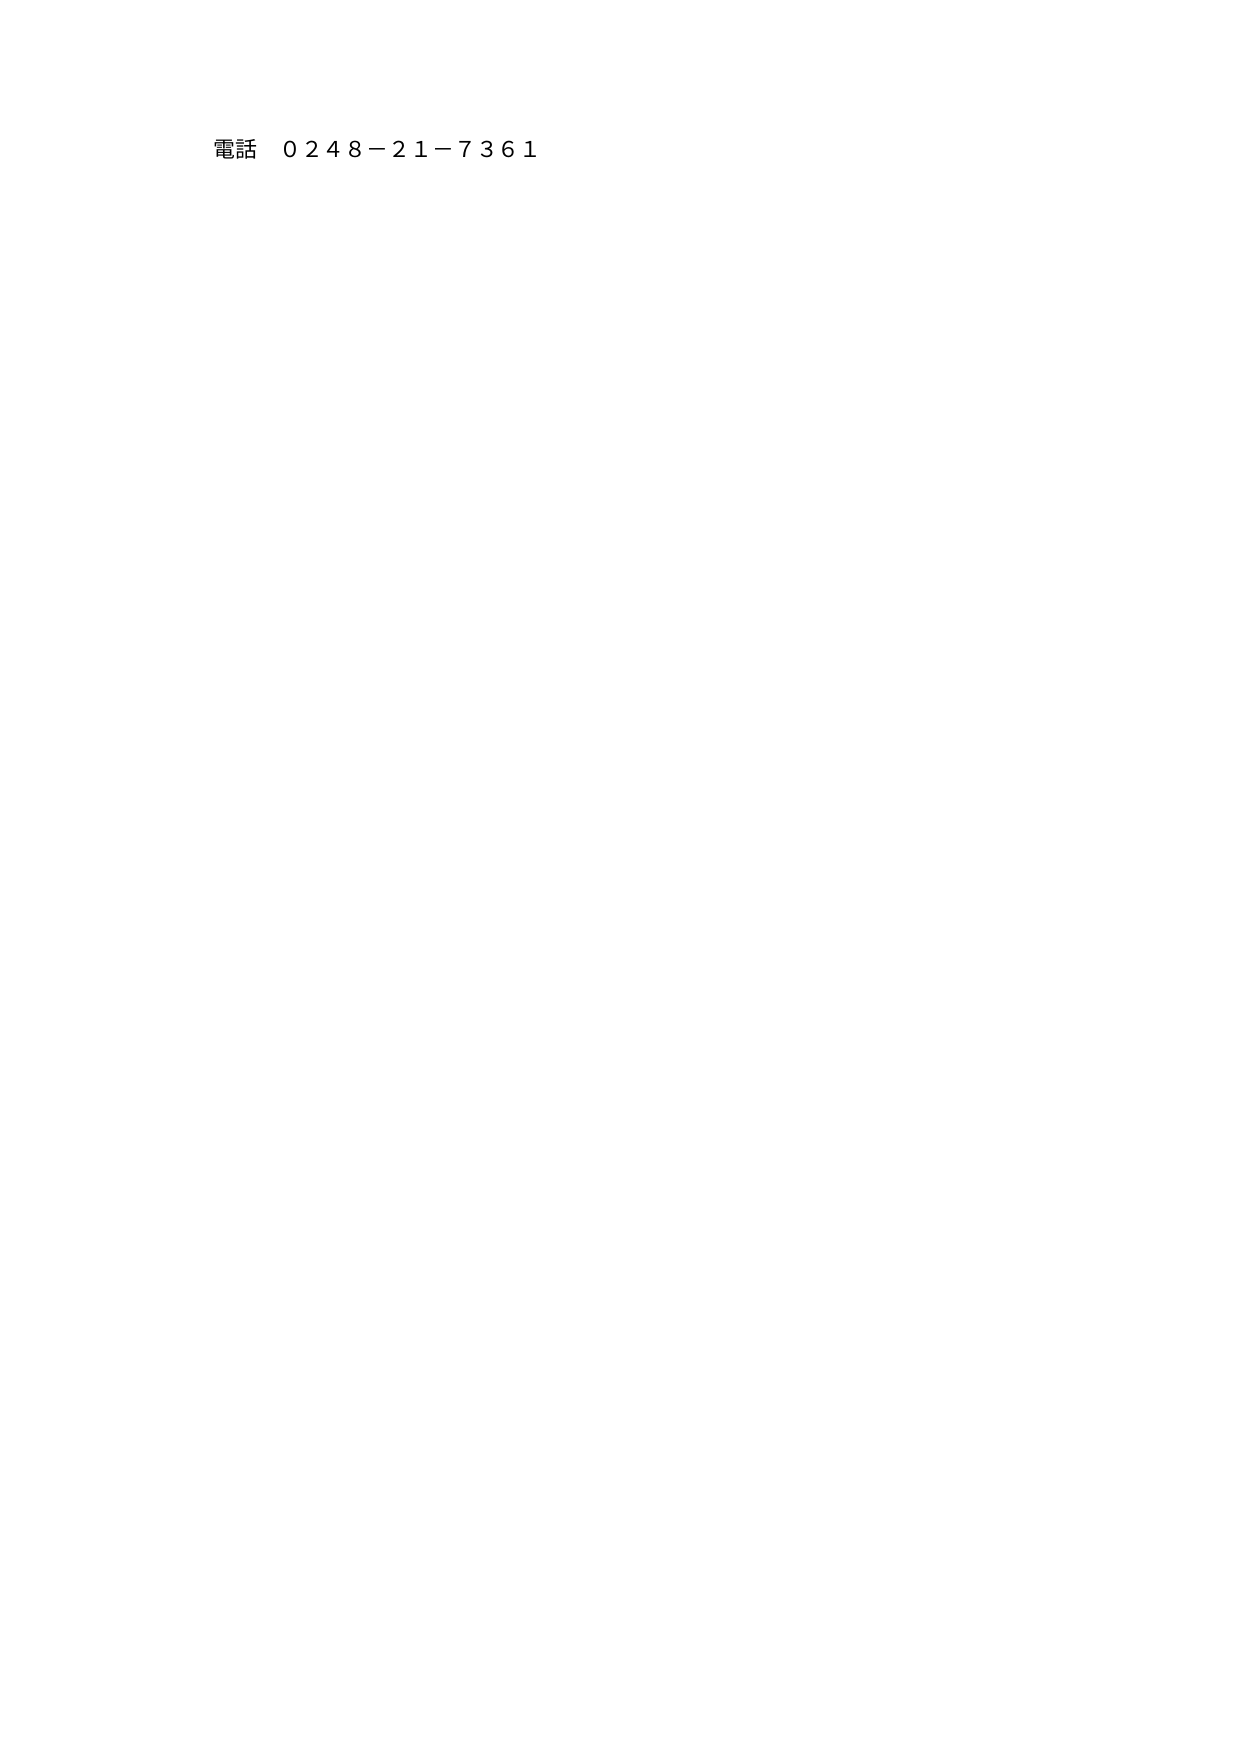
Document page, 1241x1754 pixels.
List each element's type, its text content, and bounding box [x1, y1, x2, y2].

text 電話 ０２４８－２１－７３６１ [148, 130, 1092, 166]
